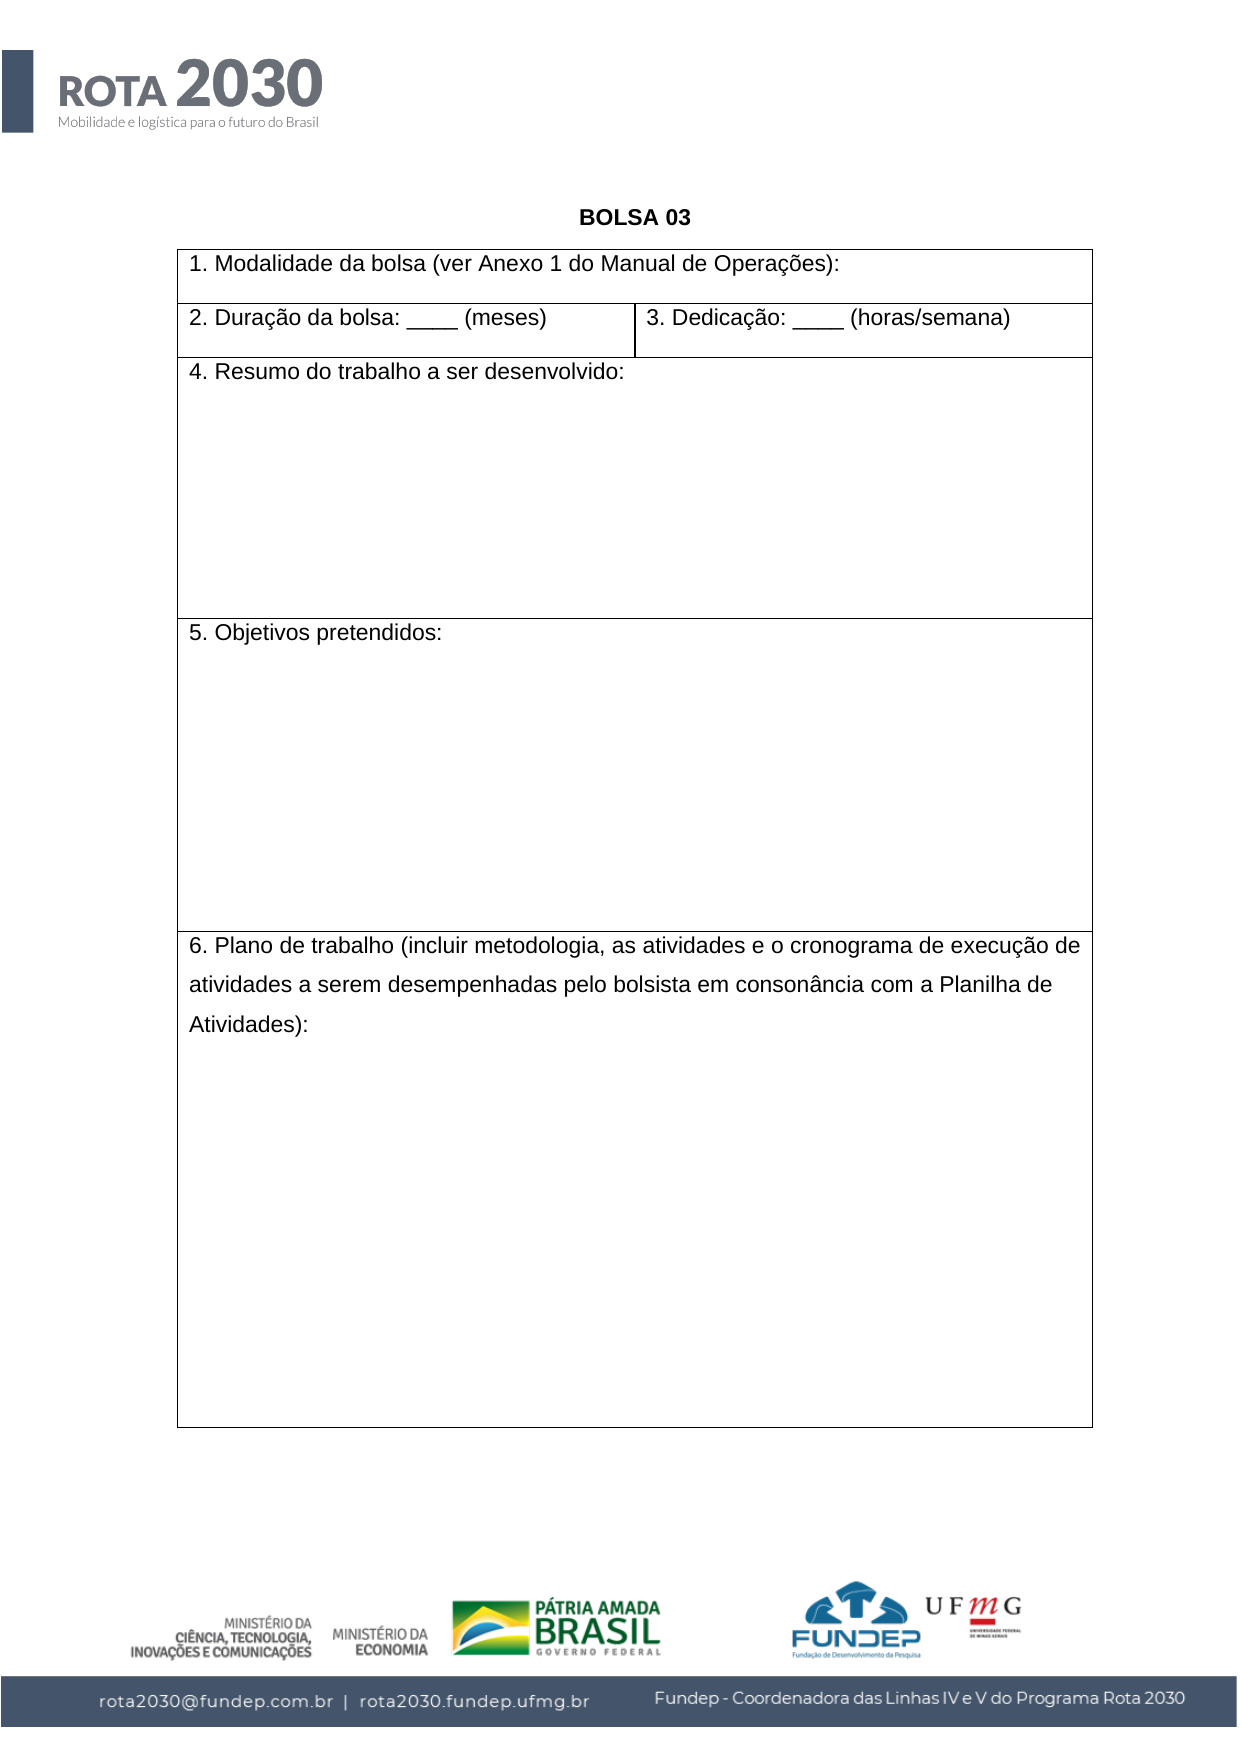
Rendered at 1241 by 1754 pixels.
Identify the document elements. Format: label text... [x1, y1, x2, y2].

table_cell 2. Duração da bolsa: ____ (meses) [178, 304, 634, 357]
table_cell 6. Plano de trabalho (incluir metodologia, as atividades e o cronograma de execução de atividades a serem desempenhadas pelo bolsista em consonância com a Planilha de Atividades): [178, 932, 1092, 1427]
table_cell 3. Dedicação: ____ (horas/semana) [636, 304, 1092, 357]
table_header 1. Modalidade da bolsa (ver Anexo 1 do Manual de Operações): [178, 250, 1092, 303]
text BOLSA 03 [177, 203, 1093, 230]
table_cell 4. Resumo do trabalho a ser desenvolvido: [178, 358, 1092, 618]
table_cell 5. Objetivos pretendidos: [178, 619, 1092, 931]
picture [1, 1564, 1237, 1727]
